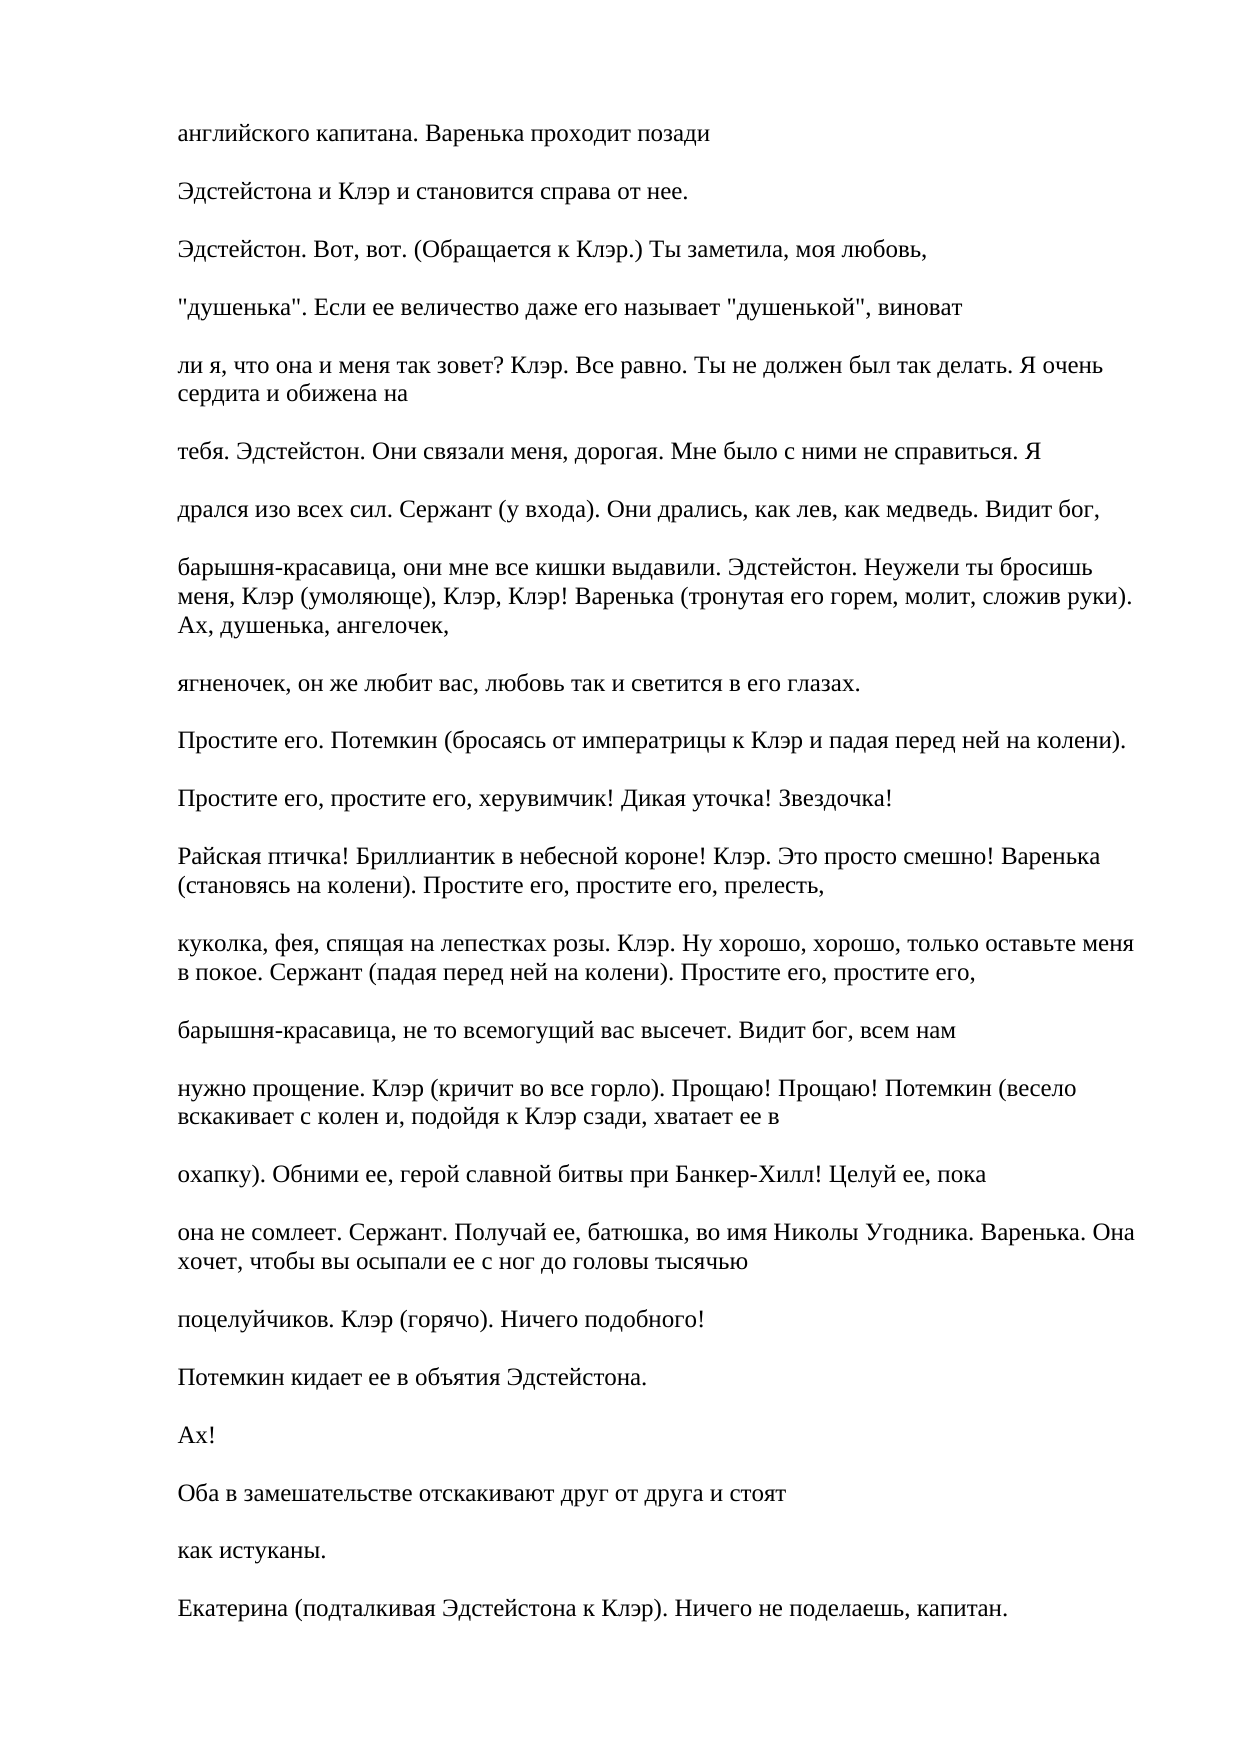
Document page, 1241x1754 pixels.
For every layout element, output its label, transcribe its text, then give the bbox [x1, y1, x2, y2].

text Потемкин кидает ее в объятия Эдстейстона. [177, 1362, 1152, 1391]
text ягненочек, он же любит вас, любовь так и светится в его глазах. [177, 668, 1152, 696]
text куколка, фея, спящая на лепестках розы. Клэр. Ну хорошо, хорошо, только оставьте меня в покое. Сержант (падая перед ней на колени). Простите его, простите его, [177, 928, 1152, 986]
text барышня-красавица, не то всемогущий вас высечет. Видит бог, всем нам [177, 1015, 1152, 1043]
text Екатерина (подталкивая Эдстейстона к Клэр). Ничего не поделаешь, капитан. [177, 1593, 1152, 1622]
text дрался изо всех сил. Сержант (у входа). Они дрались, как лев, как медведь. Видит бог, [177, 494, 1152, 523]
text ли я, что она и меня так зовет? Клэр. Все равно. Ты не должен был так делать. Я очень сердита и обижена на [177, 350, 1152, 407]
text нужно прощение. Клэр (кричит во все горло). Прощаю! Прощаю! Потемкин (весело вскакивает с колен и, подойдя к Клэр сзади, хватает ее в [177, 1073, 1152, 1130]
text Простите его, простите его, херувимчик! Дикая уточка! Звездочка! [177, 783, 1152, 812]
text Простите его. Потемкин (бросаясь от императрицы к Клэр и падая перед ней на колени). [177, 726, 1152, 754]
text тебя. Эдстейстон. Они связали меня, дорогая. Мне было с ними не справиться. Я [177, 436, 1152, 465]
text Оба в замешательстве отскакивают друг от друга и стоят [177, 1478, 1152, 1506]
text как истуканы. [177, 1536, 1152, 1564]
text Райская птичка! Бриллиантик в небесной короне! Клэр. Это просто смешно! Варенька (становясь на колени). Простите его, простите его, прелесть, [177, 841, 1152, 899]
text английского капитана. Варенька проходит позади [177, 118, 1152, 147]
text Эдстейстона и Клэр и становится справа от нее. [177, 176, 1152, 205]
text она не сомлеет. Сержант. Получай ее, батюшка, во имя Николы Угодника. Варенька. Она хочет, чтобы вы осыпали ее с ног до головы тысячью [177, 1217, 1152, 1275]
text охапку). Обними ее, герой славной битвы при Банкер-Хилл! Целуй ее, пока [177, 1159, 1152, 1188]
text Ах! [177, 1420, 1152, 1448]
text барышня-красавица, они мне все кишки выдавили. Эдстейстон. Неужели ты бросишь меня, Клэр (умоляюще), Клэр, Клэр! Варенька (тронутая его горем, молит, сложив руки). Ах, душенька, ангелочек, [177, 552, 1152, 638]
text "душенька". Если ее величество даже его называет "душенькой", виноват [177, 292, 1152, 321]
text Эдстейстон. Вот, вот. (Обращается к Клэр.) Ты заметила, моя любовь, [177, 234, 1152, 263]
text поцелуйчиков. Клэр (горячо). Ничего подобного! [177, 1304, 1152, 1333]
